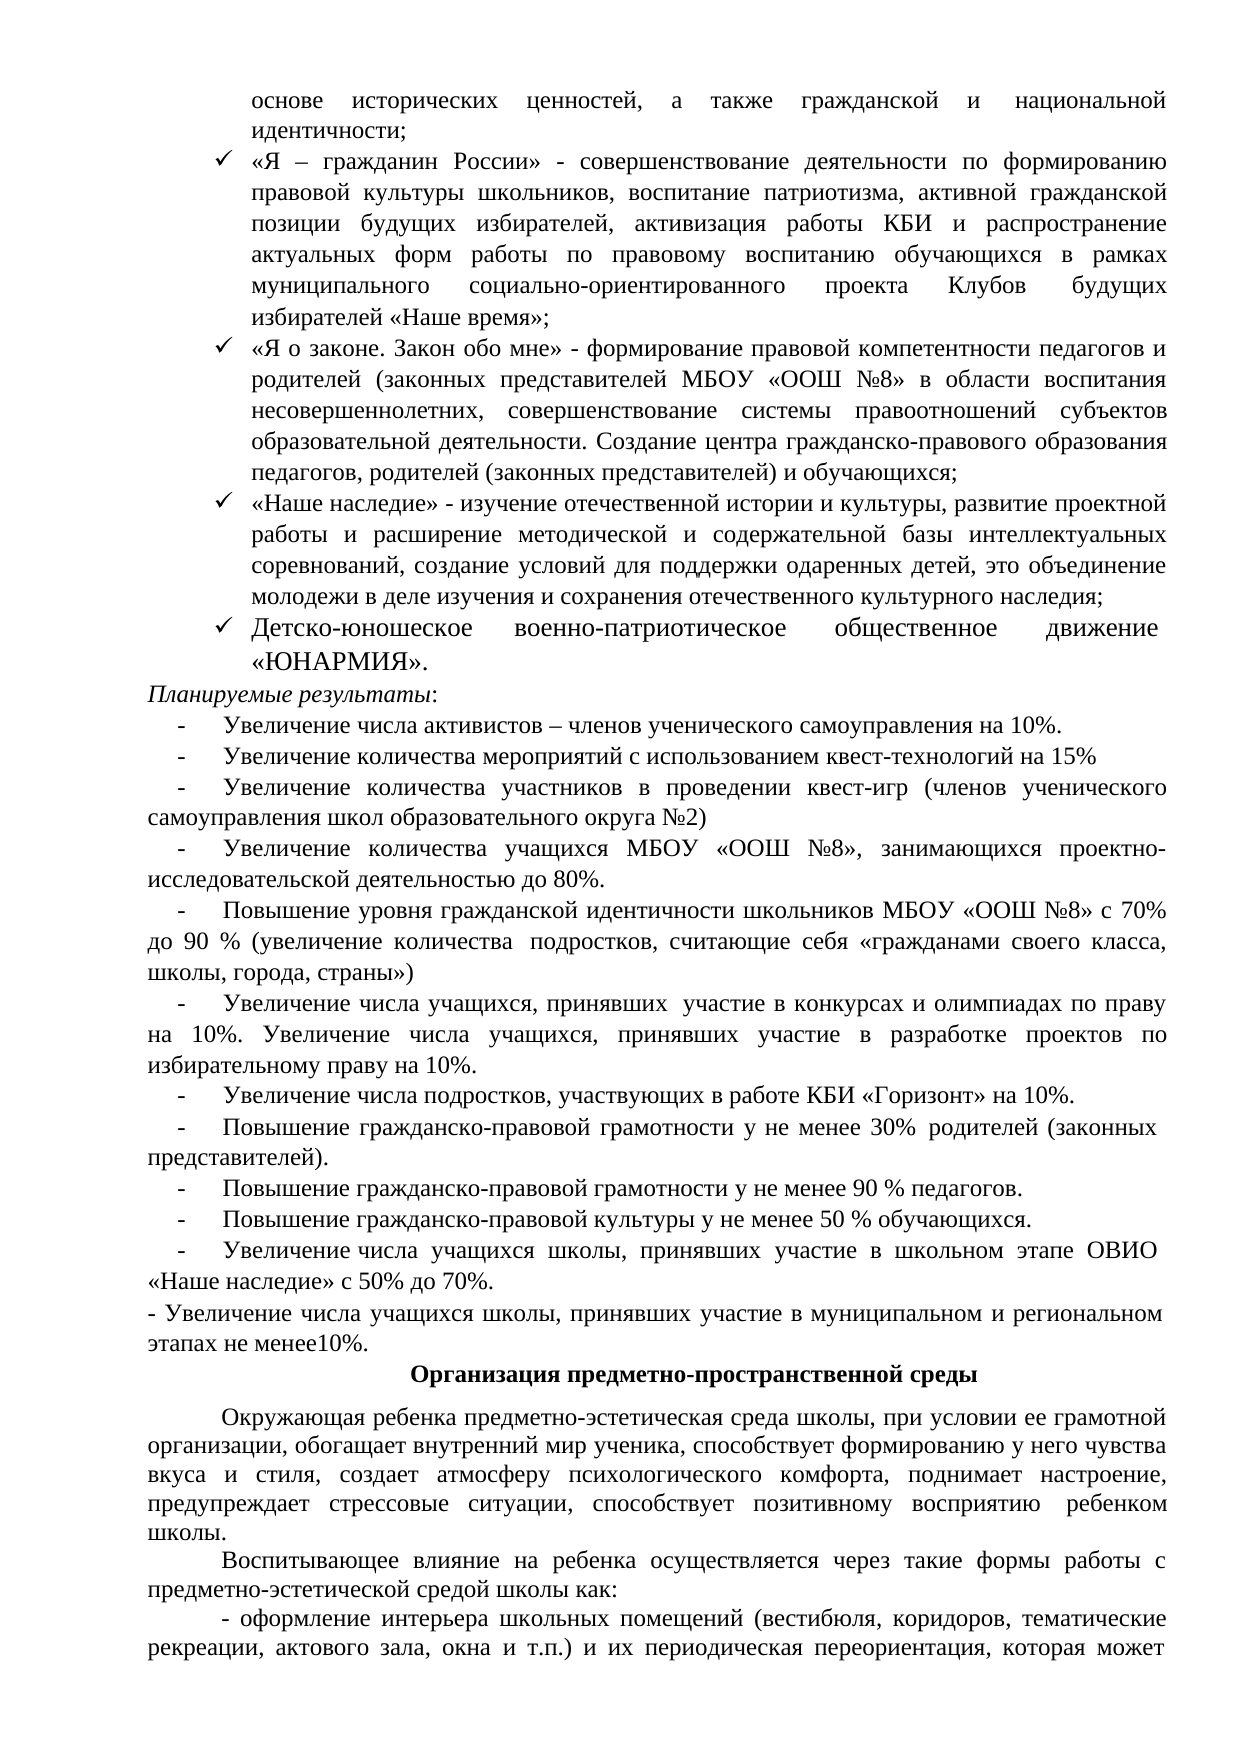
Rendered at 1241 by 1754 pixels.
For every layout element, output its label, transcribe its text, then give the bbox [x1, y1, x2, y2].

text Окружающая ребенка предметно-эстетическая среда школы, при условии ее грамотной организации, обогащает внутренний мир ученика, способствует формированию у него чувства вкуса и стиля, создает атмосферу психологического комфорта, поднимает настроение, предупреждает стрессовые ситуации, способствует позитивному восприятию ребенком школы. [147, 1402, 1167, 1545]
list «Я – гражданин России» - совершенствование деятельности по формированию правовой культуры школьников, воспитание патриотизма, активной гражданской позиции будущих избирателей, активизация работы КБИ и распространение актуальных форм работы по правовому воспитанию обучающихся в рамках муниципального социально-ориентированного проекта Клубов будущих избирателей «Наше время»; [213, 146, 1167, 330]
text основе исторических ценностей, а также гражданской и национальной идентичности; [251, 85, 1167, 144]
text Воспитывающее влияние на ребенка осуществляется через такие формы работы с предметно-эстетической средой школы как: [147, 1545, 1166, 1603]
list Повышение гражданско-правовой грамотности у не менее 30% родителей (законных представителей). [147, 1112, 1167, 1171]
text Планируемые результаты: [147, 679, 1238, 708]
text - Увеличение числа учащихся школы, принявших участие в муниципальном и региональном этапах не менее10%. [147, 1298, 1167, 1357]
list Повышение гражданско-правовой грамотности у не менее 90 % педагогов. [177, 1173, 1238, 1202]
list Увеличение числа учащихся школы, принявших участие в школьном этапе ОВИО [177, 1236, 1238, 1264]
list Повышение гражданско-правовой культуры у не менее 50 % обучающихся. [177, 1204, 1238, 1233]
text «ЮНАРМИЯ». [251, 644, 1238, 676]
list оформление интерьера школьных помещений (вестибюля, коридоров, тематические рекреации, актового зала, окна и т.п.) и их периодическая переориентация, которая может [147, 1603, 1167, 1660]
list Повышение уровня гражданской идентичности школьников МБОУ «ООШ №8» с 70% до 90 % (увеличение количества подростков, считающие себя «гражданами своего класса, школы, города, страны») [147, 895, 1167, 986]
subtitle Организация предметно-пространственной среды [410, 1359, 1238, 1388]
list Увеличение количества учащихся МБОУ «ООШ №8», занимающихся проектно-исследовательской деятельностью до 80%. [147, 833, 1166, 893]
list Увеличение количества мероприятий с использованием квест-технологий на 15% [177, 741, 1238, 769]
text «Наше наследие» с 50% до 70%. [147, 1266, 1238, 1295]
list «Я о законе. Закон обо мне» - формирование правовой компетентности педагогов и родителей (законных представителей МБОУ «ООШ №8» в области воспитания несовершеннолетних, совершенствование системы правоотношений субъектов образовательной деятельности. Создание центра гражданско-правового образования педагогов, родителей (законных представителей) и обучающихся; [213, 333, 1167, 486]
list Увеличение количества участников в проведении квест-игр (членов ученического самоуправления школ образовательного округа №2) [147, 772, 1168, 831]
list Детско-юношеское военно-патриотическое общественное движение [213, 612, 1238, 642]
list «Наше наследие» - изучение отечественной истории и культуры, развитие проектной работы и расширение методической и содержательной базы интеллектуальных соревнований, создание условий для поддержки одаренных детей, это объединение молодежи в деле изучения и сохранения отечественного культурного наследия; [213, 488, 1167, 610]
list Увеличение числа подростков, участвующих в работе КБИ «Горизонт» на 10%. [177, 1081, 1238, 1110]
list Увеличение числа активистов – членов ученического самоуправления на 10%. [177, 710, 1238, 739]
list Увеличение числа учащихся, принявших участие в конкурсах и олимпиадах по праву на 10%. Увеличение числа учащихся, принявших участие в разработке проектов по избирательному праву на 10%. [147, 988, 1167, 1079]
